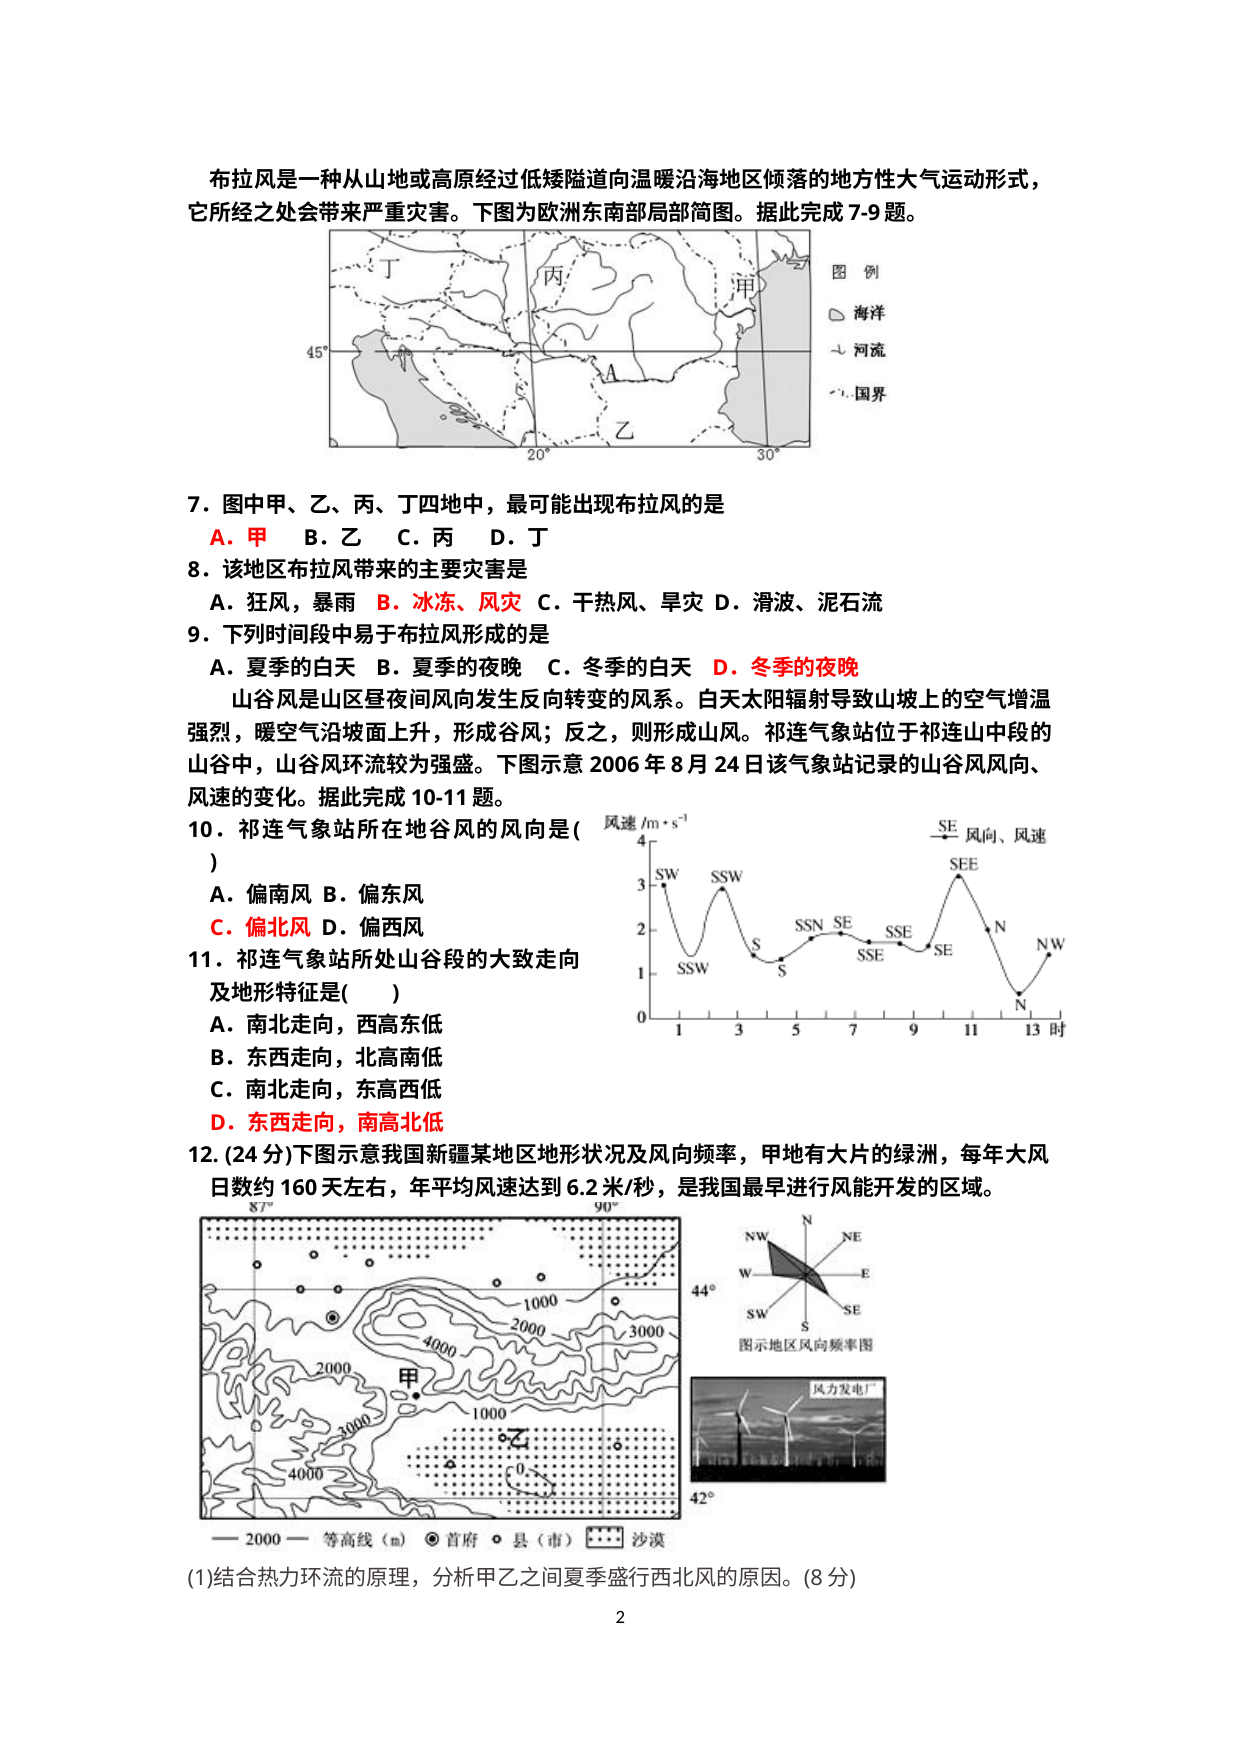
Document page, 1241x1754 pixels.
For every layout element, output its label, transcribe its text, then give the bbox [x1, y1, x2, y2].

text A．狂风，暴雨 B．冰冻、风灾 C．干热风、旱灾 D．滑波、泥石流 [187, 584, 1053, 617]
text 布拉风是一种从山地或高原经过低矮隘道向温暖沿海地区倾落的地方性大气运动形式，它所经之处会带来严重灾害。下图为欧洲东南部局部简图。据此完成7-9题。 [187, 162, 1053, 227]
text A．夏季的白天 B．夏季的夜晚 C．冬季的白天 D．冬季的夜晚 [187, 649, 1053, 682]
text 10．祁连气象站所在地谷风的风向是( ) A．偏南风 B．偏东风 C．偏北风 D．偏西风 [187, 812, 601, 942]
text 12. (24分)下图示意我国新疆某地区地形状况及风向频率，甲地有大片的绿洲，每年大风日数约160天左右，年平均风速达到6.2米/秒，是我国最早进行风能开发的区域。 [187, 1137, 1053, 1202]
picture [601, 812, 1074, 1042]
text 11．祁连气象站所处山谷段的大致走向及地形特征是( ) A．南北走向，西高东低 B．东西走向，北高南低 C．南北走向，东高西低 D．东西走向，南高北低 [187, 942, 1053, 1137]
text 山谷风是山区昼夜间风向发生反向转变的风系。白天太阳辐射导致山坡上的空气增温强烈，暖空气沿坡面上升，形成谷风；反之，则形成山风。祁连气象站位于祁连山中段的山谷中，山谷风环流较为强盛。下图示意2006年8月24日该气象站记录的山谷风风向、风速的变化。据此完成10-11题。 [187, 682, 1053, 812]
text 8．该地区布拉风带来的主要灾害是 [187, 552, 1053, 584]
text (1)结合热力环流的原理，分析甲乙之间夏季盛行西北风的原因。(8分) [187, 1559, 1053, 1592]
text 7．图中甲、乙、丙、丁四地中，最可能出现布拉风的是 [187, 487, 1053, 519]
text 9．下列时间段中易于布拉风形成的是 [187, 617, 1053, 649]
text A．甲 B．乙 C．丙 D．丁 [187, 519, 1053, 552]
picture [187, 1202, 893, 1556]
picture [297, 227, 889, 464]
